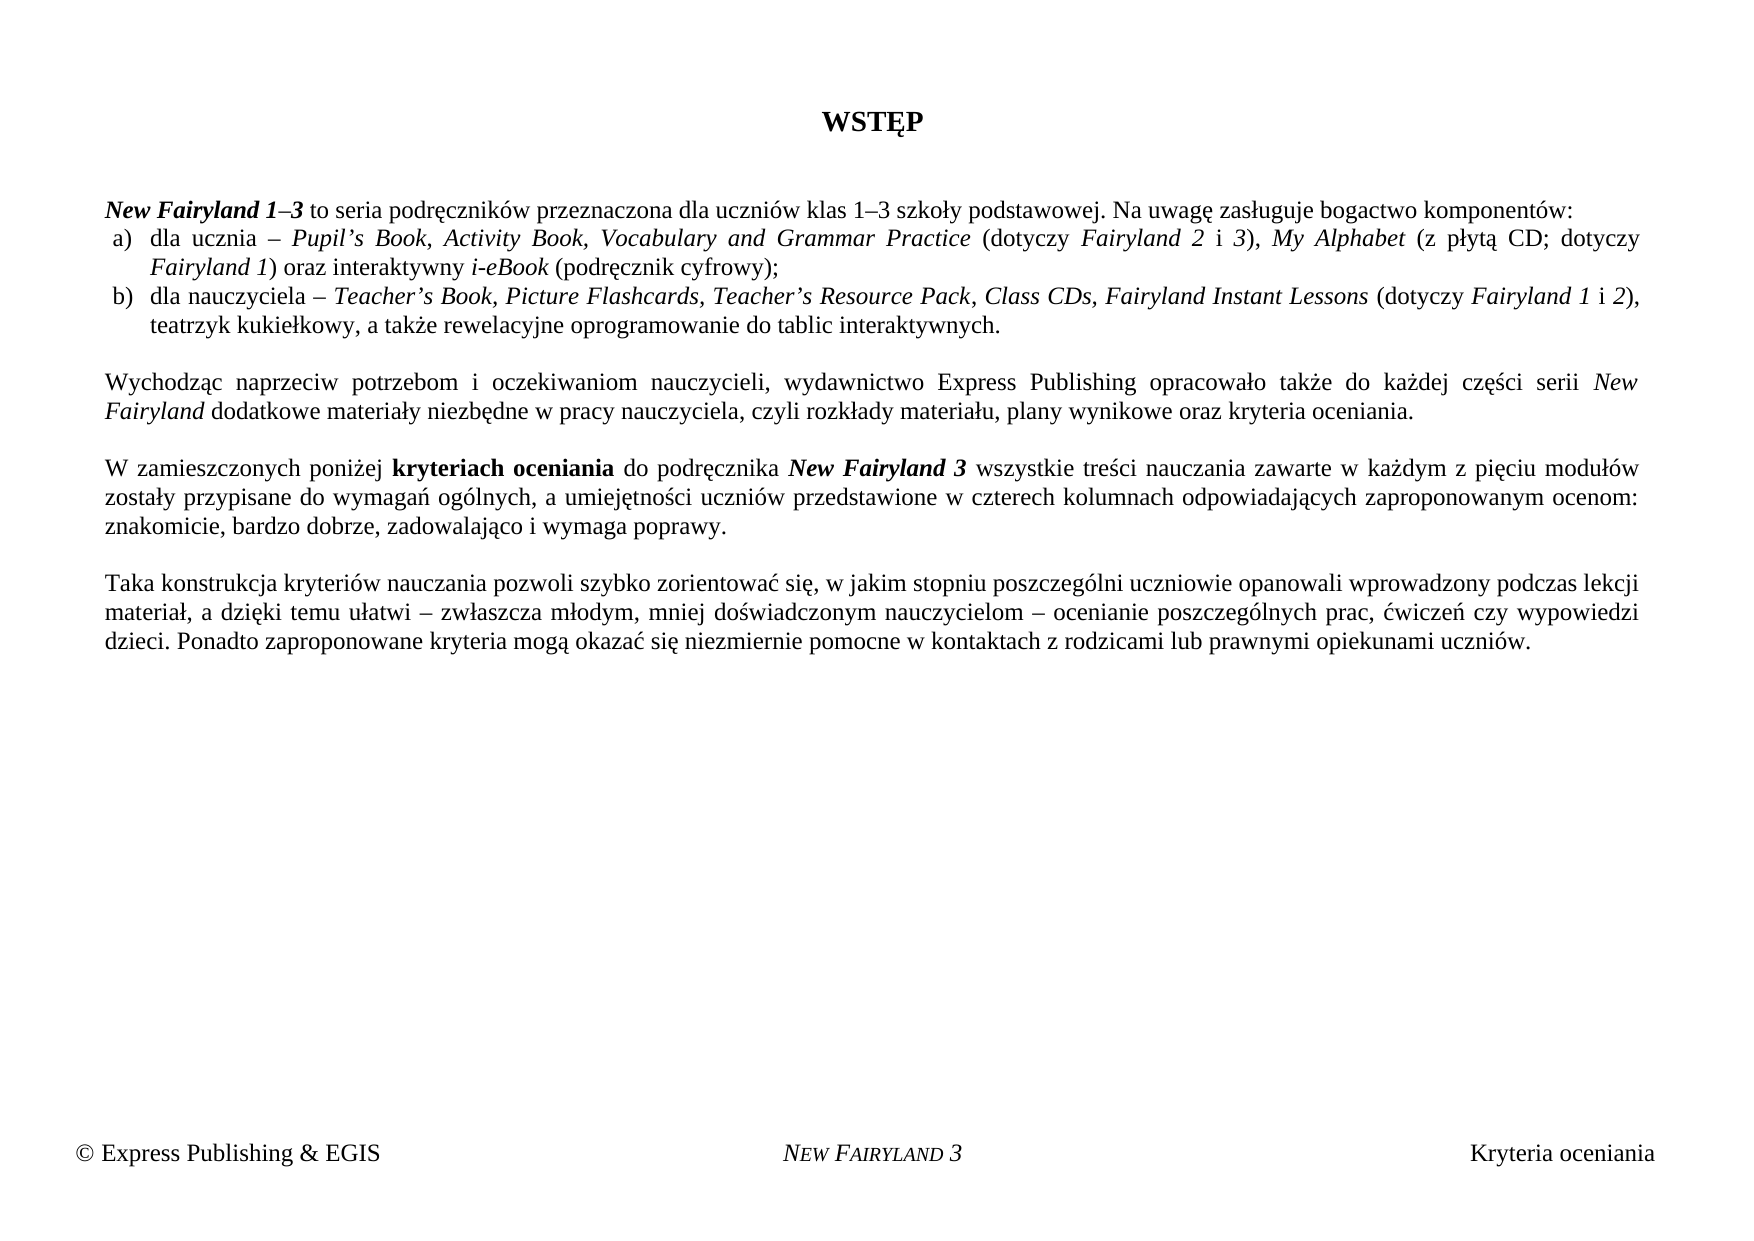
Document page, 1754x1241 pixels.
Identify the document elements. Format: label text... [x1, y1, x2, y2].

text W zamieszczonych poniżej kryteriach oceniania do podręcznika New Fairyland 3 wszystkie treści nauczania zawarte w każdym z pięciu modułów zostały przypisane do wymagań ogólnych, a umiejętności uczniów przedstawione w czterech kolumnach odpowiadających zaproponowanym ocenom: znakomicie, bardzo dobrze, zadowalająco i wymaga poprawy. [104, 453, 1640, 540]
list dla ucznia – Pupil’s Book, Activity Book, Vocabulary and Grammar Practice (dotyczy Fairyland 2 i 3), My Alphabet (z płytą CD; dotyczy Fairyland 1) oraz interaktywny i-eBook (podręcznik cyfrowy); [112, 223, 1640, 281]
text Taka konstrukcja kryteriów nauczania pozwoli szybko zorientować się, w jakim stopniu poszczególni uczniowie opanowali wprowadzony podczas lekcji materiał, a dzięki temu ułatwi – zwłaszcza młodym, mniej doświadczonym nauczycielom – ocenianie poszczególnych prac, ćwiczeń czy wypowiedzi dzieci. Ponadto zaproponowane kryteria mogą okazać się niezmiernie pomocne w kontaktach z rodzicami lub prawnymi opiekunami uczniów. [104, 568, 1640, 655]
list dla nauczyciela – Teacher’s Book, Picture Flashcards, Teacher’s Resource Pack, Class CDs, Fairyland Instant Lessons (dotyczy Fairyland 1 i 2), teatrzyk kukiełkowy, a także rewelacyjne oprogramowanie do tablic interaktywnych. [112, 281, 1640, 338]
text Wychodząc naprzeciw potrzebom i oczekiwaniom nauczycieli, wydawnictwo Express Publishing opracowało także do każdej części serii New Fairyland dodatkowe materiały niezbędne w pracy nauczyciela, czyli rozkłady materiału, plany wynikowe oraz kryteria oceniania. [104, 367, 1640, 425]
text New Fairyland 1–3 to seria podręczników przeznaczona dla uczniów klas 1–3 szkoły podstawowej. Na uwagę zasługuje bogactwo komponentów: [104, 195, 1640, 223]
text WSTĘP [104, 104, 1640, 137]
